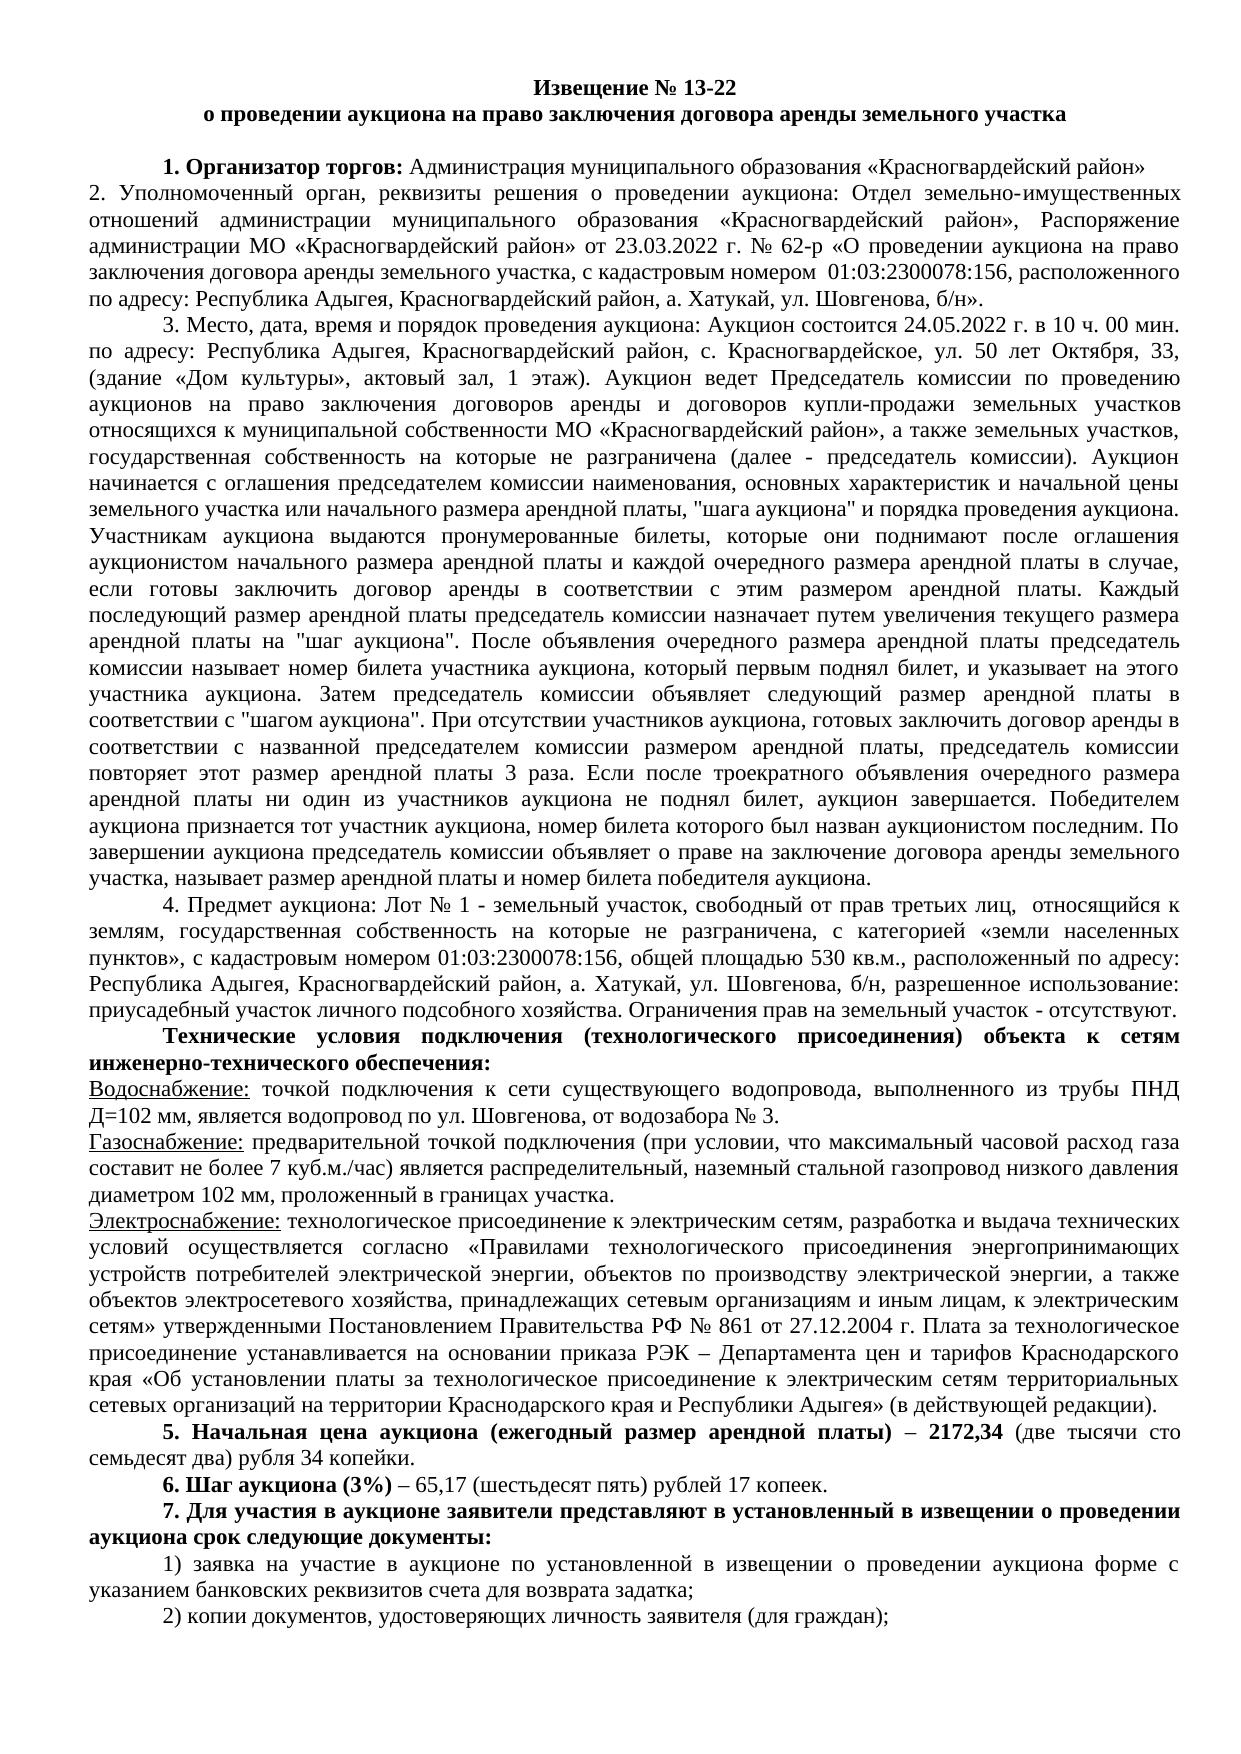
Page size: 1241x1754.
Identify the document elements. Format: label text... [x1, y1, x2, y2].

text 4. Предмет аукциона: Лот № 1 - земельный участок, свободный от прав третьих лиц, относящийся к землям, государственная собственность на которые не разграничена, с категорией «земли населенных пунктов», с кадастровым номером 01:03:2300078:156, общей площадью 530 кв.м., расположенный по адресу: Республика Адыгея, Красногвардейский район, а. Хатукай, ул. Шовгенова, б/н, разрешенное использование: приусадебный участок личного подсобного хозяйства. Ограничения прав на земельный участок - отсутствуют. [89, 891, 1181, 1023]
text 5. Начальная цена аукциона (ежегодный размер арендной платы) – 2172,34 (две тысячи сто семьдесят два) рубля 34 копейки. [89, 1418, 1181, 1471]
subtitle Электроснабжение: технологическое присоединение к электрическим сетям, разработка и выдача технических условий осуществляется согласно «Правилами технологического присоединения энергопринимающих устройств потребителей электрической энергии, объектов по производству электрической энергии, а также объектов электросетевого хозяйства, принадлежащих сетевым организациям и иным лицам, к электрическим сетям» утвержденными Постановлением Правительства РФ № 861 от 27.12.2004 г. Плата за технологическое присоединение устанавливается на основании приказа РЭК – Департамента цен и тарифов Краснодарского края «Об установлении платы за технологическое присоединение к электрическим сетям территориальных сетевых организаций на территории Краснодарского края и Республики Адыгея» (в действующей редакции). [89, 1207, 1181, 1418]
text о проведении аукциона на право заключения договора аренды земельного участка [89, 100, 1181, 127]
text 2. Уполномоченный орган, реквизиты решения о проведении аукциона: Отдел земельно-имущественных отношений администрации муниципального образования «Красногвардейский район», Распоряжение администрации МО «Красногвардейский район» от 23.03.2022 г. № 62-р «О проведении аукциона на право заключения договора аренды земельного участка, с кадастровым номером 01:03:2300078:156, расположенного по адресу: Республика Адыгея, Красногвардейский район, а. Хатукай, ул. Шовгенова, б/н». [89, 179, 1181, 311]
text Водоснабжение: точкой подключения к сети существующего водопровода, выполненного из трубы ПНД Д=102 мм, является водопровод по ул. Шовгенова, от водозабора № 3. [89, 1075, 1181, 1128]
text 6. Шаг аукциона (3%) – 65,17 (шестьдесят пять) рублей 17 копеек. [89, 1471, 1181, 1497]
text Извещение № 13-22 [89, 74, 1181, 100]
text 7. Для участия в аукционе заявители представляют в установленный в извещении о проведении аукциона срок следующие документы: [89, 1497, 1181, 1550]
text 1. Организатор торгов: Администрация муниципального образования «Красногвардейский район» [89, 153, 1181, 179]
text 1) заявка на участие в аукционе по установленной в извещении о проведении аукциона форме с указанием банковских реквизитов счета для возврата задатка; [89, 1550, 1181, 1602]
text 3. Место, дата, время и порядок проведения аукциона: Аукцион состоится 24.05.2022 г. в 10 ч. 00 мин. по адресу: Республика Адыгея, Красногвардейский район, с. Красногвардейское, ул. 50 лет Октября, 33, (здание «Дом культуры», актовый зал, 1 этаж). Аукцион ведет Председатель комиссии по проведению аукционов на право заключения договоров аренды и договоров купли-продажи земельных участков относящихся к муниципальной собственности МО «Красногвардейский район», а также земельных участков, государственная собственность на которые не разграничена (далее - председатель комиссии). Аукцион начинается с оглашения председателем комиссии наименования, основных характеристик и начальной цены земельного участка или начального размера арендной платы, "шага аукциона" и порядка проведения аукциона. Участникам аукциона выдаются пронумерованные билеты, которые они поднимают после оглашения аукционистом начального размера арендной платы и каждой очередного размера арендной платы в случае, если готовы заключить договор аренды в соответствии с этим размером арендной платы. Каждый последующий размер арендной платы председатель комиссии назначает путем увеличения текущего размера арендной платы на "шаг аукциона". После объявления очередного размера арендной платы председатель комиссии называет номер билета участника аукциона, который первым поднял билет, и указывает на этого участника аукциона. Затем председатель комиссии объявляет следующий размер арендной платы в соответствии с "шагом аукциона". При отсутствии участников аукциона, готовых заключить договор аренды в соответствии с названной председателем комиссии размером арендной платы, председатель комиссии повторяет этот размер арендной платы 3 раза. Если после троекратного объявления очередного размера арендной платы ни один из участников аукциона не поднял билет, аукцион завершается. Победителем аукциона признается тот участник аукциона, номер билета которого был назван аукционистом последним. По завершении аукциона председатель комиссии объявляет о праве на заключение договора аренды земельного участка, называет размер арендной платы и номер билета победителя аукциона. [89, 311, 1181, 891]
text Технические условия подключения (технологического присоединения) объекта к сетям инженерно-технического обеспечения: [89, 1023, 1181, 1075]
text 2) копии документов, удостоверяющих личность заявителя (для граждан); [89, 1602, 1181, 1629]
text Газоснабжение: предварительной точкой подключения (при условии, что максимальный часовой расход газа составит не более 7 куб.м./час) является распределительный, наземный стальной газопровод низкого давления диаметром 102 мм, проложенный в границах участка. [89, 1128, 1181, 1207]
